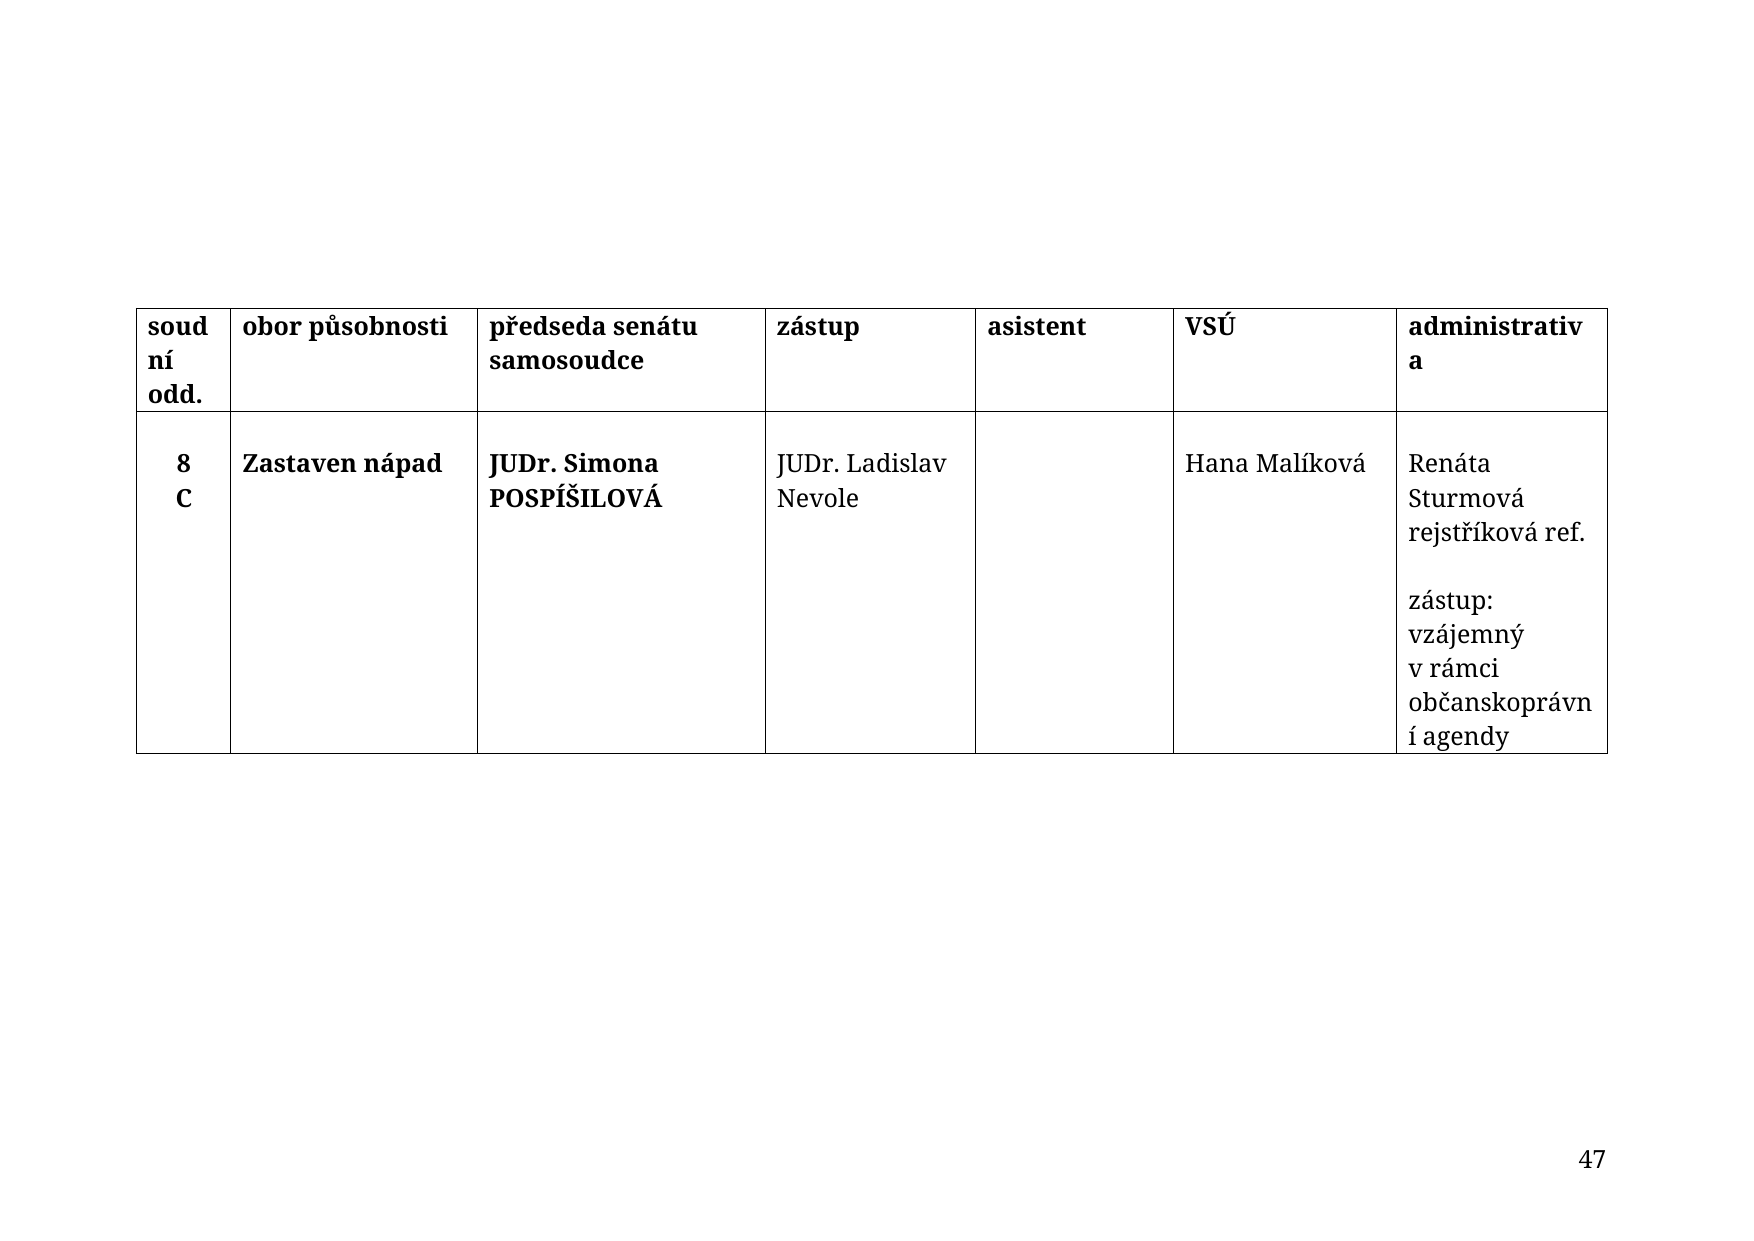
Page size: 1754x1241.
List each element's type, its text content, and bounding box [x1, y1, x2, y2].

table_header obor působnosti [231, 309, 477, 411]
table_cell Zastaven nápad [231, 412, 477, 753]
table_header VSÚ [1174, 309, 1396, 411]
table_cell [976, 412, 1173, 753]
table_header asistent [976, 309, 1173, 411]
table_cell Hana Malíková [1174, 412, 1396, 753]
table_header soudní odd. [137, 309, 230, 411]
table_cell JUDr. Simona POSPÍŠILOVÁ [478, 412, 765, 753]
table_cell JUDr. Ladislav Nevole [766, 412, 975, 753]
table_header administrativa [1397, 309, 1607, 411]
table_cell Renáta Sturmová rejstříková ref. zástup: vzájemný v rámci občanskoprávní agendy [1397, 412, 1607, 753]
table_header předseda senátu samosoudce [478, 309, 765, 411]
table_header zástup [766, 309, 975, 411]
table_cell 8 C [137, 412, 230, 753]
